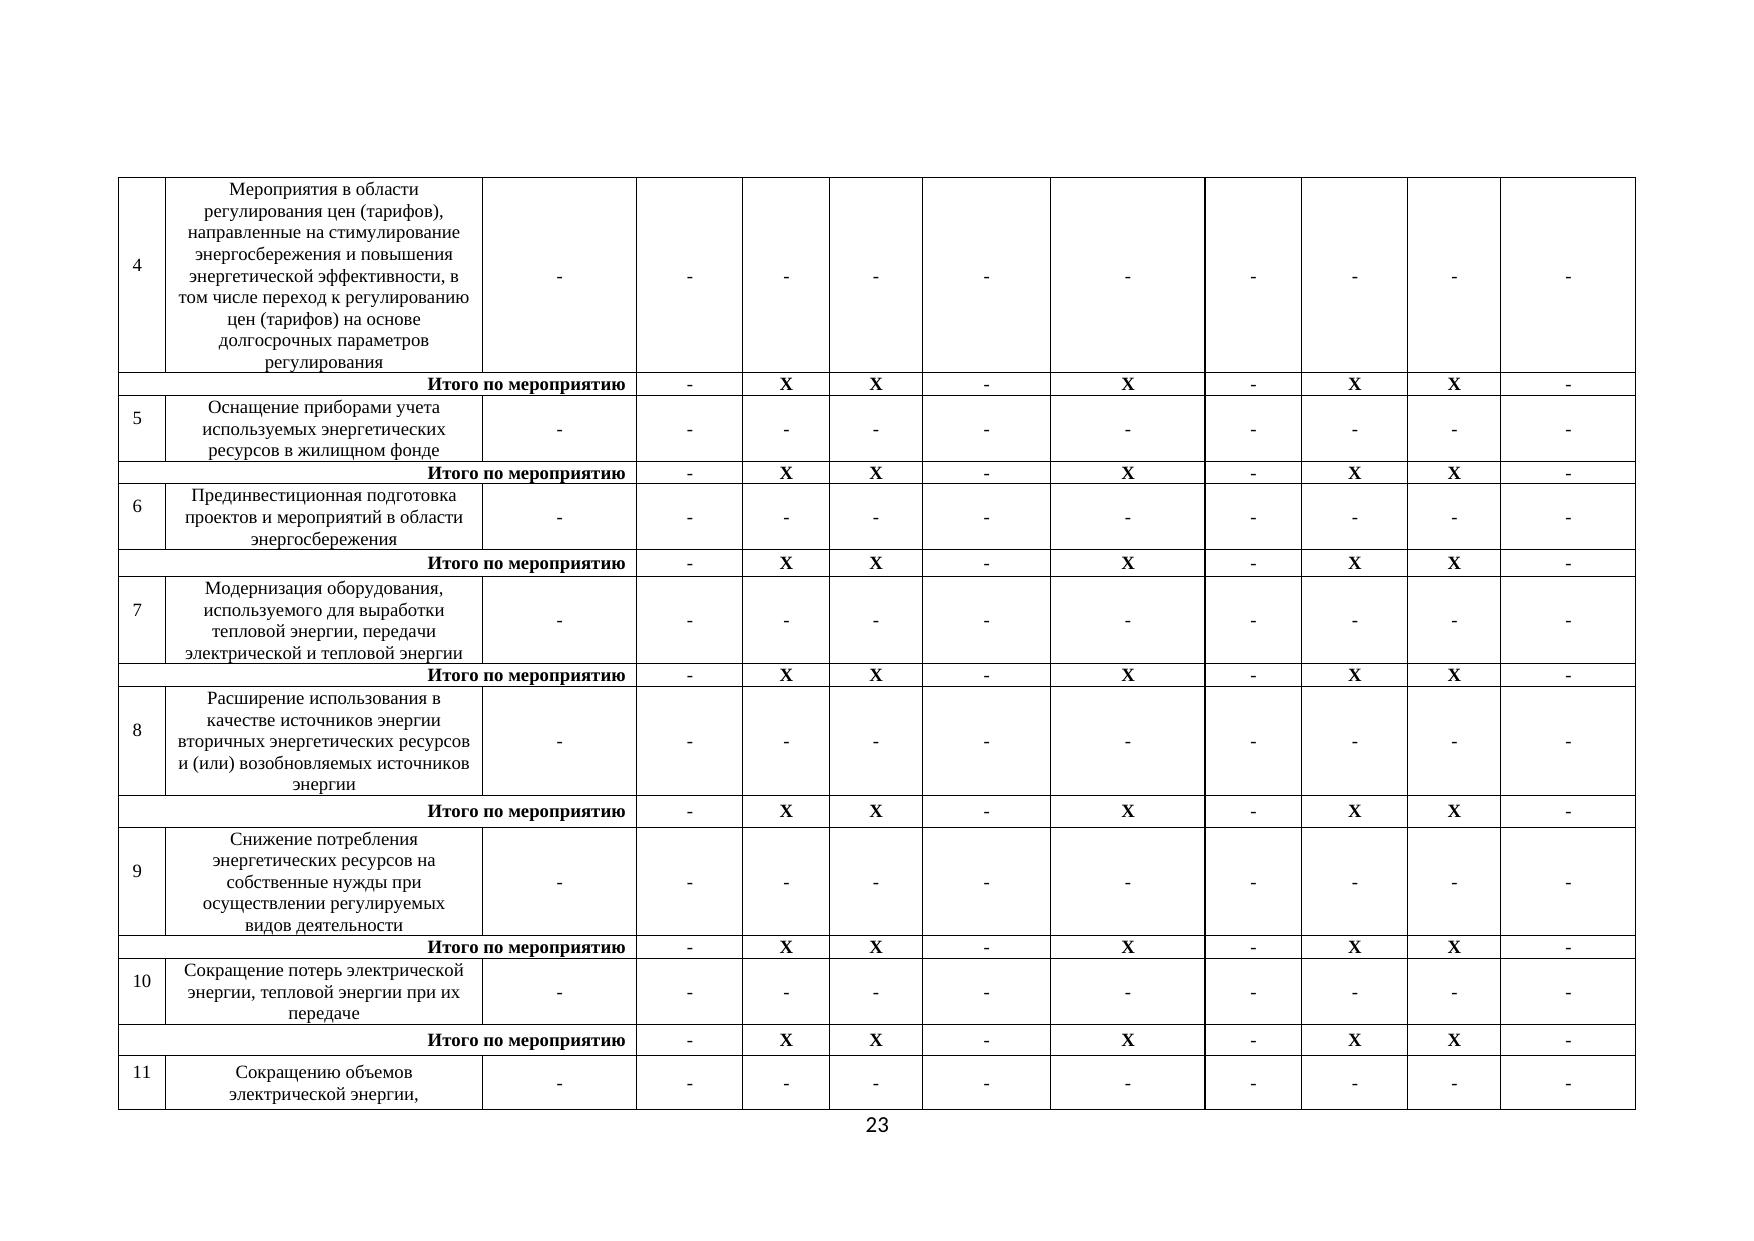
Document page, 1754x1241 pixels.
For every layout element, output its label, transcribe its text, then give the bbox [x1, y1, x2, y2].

table_cell Итого по мероприятию [119, 462, 636, 483]
table_cell - [1501, 577, 1635, 663]
table_cell - [1302, 577, 1407, 663]
table_cell X [830, 664, 922, 686]
table_cell - [483, 828, 636, 935]
table_cell - [923, 1025, 1050, 1054]
table_cell - [743, 396, 829, 461]
table_cell - [1206, 178, 1301, 372]
table_cell Итого по мероприятию [119, 664, 636, 686]
table_cell X [743, 462, 829, 483]
table_cell - [1408, 396, 1500, 461]
table_cell - [1206, 577, 1301, 663]
table_cell [119, 828, 165, 935]
table_cell - [637, 959, 742, 1024]
table_cell Х [1051, 796, 1204, 827]
table_cell - [1206, 484, 1301, 549]
table_cell X [1408, 462, 1500, 483]
table_cell - [1408, 828, 1500, 935]
table_cell Расширение использования в качестве источников энергии вторичных энергетических ресурсов и (или) возобновляемых источников энергии [166, 687, 482, 795]
table_cell - [1051, 577, 1204, 663]
table_cell - [830, 484, 922, 549]
table_cell - [923, 1056, 1050, 1109]
table_cell - [1408, 1056, 1500, 1109]
table_cell X [830, 936, 922, 958]
table_cell - [923, 577, 1050, 663]
table_cell - [483, 959, 636, 1024]
table_cell - [923, 959, 1050, 1024]
table_cell - [1206, 373, 1301, 395]
table_cell - [1051, 687, 1204, 795]
table_cell X [1302, 1025, 1407, 1054]
table_cell - [1501, 936, 1635, 958]
table_cell - [637, 373, 742, 395]
table_cell - [1501, 828, 1635, 935]
table_cell [119, 178, 165, 372]
table_cell - [1206, 959, 1301, 1024]
table_cell Снижение потребления энергетических ресурсов на собственные нужды при осуществлении регулируемых видов деятельности [166, 828, 482, 935]
table_cell - [637, 462, 742, 483]
table_cell Х [1051, 1025, 1204, 1054]
table_cell - [637, 396, 742, 461]
table_cell X [743, 936, 829, 958]
table_cell - [483, 1056, 636, 1109]
table_cell [119, 687, 165, 795]
table_cell - [1408, 687, 1500, 795]
table_cell - [923, 373, 1050, 395]
table_cell - [1051, 959, 1204, 1024]
table_cell - [830, 828, 922, 935]
table_cell - [1501, 1056, 1635, 1109]
table_cell Х [1051, 550, 1204, 576]
table_cell - [1206, 1056, 1301, 1109]
table_cell - [1501, 796, 1635, 827]
table_cell Прединвестиционная подготовка проектов и мероприятий в области энергосбережения [166, 484, 482, 549]
table_cell [119, 396, 165, 461]
table_cell - [1051, 828, 1204, 935]
table_cell - [1051, 484, 1204, 549]
table_cell - [923, 687, 1050, 795]
table_cell - [1051, 1056, 1204, 1109]
table_cell - [923, 462, 1050, 483]
table_cell - [743, 577, 829, 663]
table_cell - [1501, 1025, 1635, 1054]
table_cell - [637, 550, 742, 576]
table_cell X [1302, 462, 1407, 483]
table_cell - [830, 577, 922, 663]
table_cell - [743, 828, 829, 935]
table_cell X [1408, 796, 1500, 827]
table_cell Х [1051, 664, 1204, 686]
table_cell - [1408, 959, 1500, 1024]
table_cell - [830, 1056, 922, 1109]
table_cell [119, 959, 165, 1024]
table_cell X [1302, 796, 1407, 827]
table_cell X [1302, 373, 1407, 395]
table_cell X [743, 550, 829, 576]
table_cell - [637, 178, 742, 372]
table_cell - [923, 664, 1050, 686]
table_cell X [743, 796, 829, 827]
table_cell - [1206, 1025, 1301, 1054]
table_cell Итого по мероприятию [119, 1025, 636, 1054]
table_cell - [923, 178, 1050, 372]
table_cell - [483, 577, 636, 663]
table_cell Мероприятия в области регулирования цен (тарифов), направленные на стимулирование энергосбережения и повышения энергетической эффективности, в том числе переход к регулированию цен (тарифов) на основе долгосрочных параметров регулирования [166, 178, 482, 372]
table_cell - [1302, 484, 1407, 549]
table_cell X [743, 664, 829, 686]
table_cell - [1501, 959, 1635, 1024]
table_cell - [830, 959, 922, 1024]
table_cell X [1408, 373, 1500, 395]
table_cell X [1408, 664, 1500, 686]
table_cell [119, 577, 165, 663]
table_cell - [1302, 1056, 1407, 1109]
table_cell Оснащение приборами учета используемых энергетических ресурсов в жилищном фонде [166, 396, 482, 461]
table_cell - [743, 1056, 829, 1109]
table_cell - [1206, 550, 1301, 576]
table_cell [119, 484, 165, 549]
table_cell - [637, 828, 742, 935]
table_cell - [483, 396, 636, 461]
table_cell X [830, 1025, 922, 1054]
table_cell X [1302, 936, 1407, 958]
table_cell - [923, 936, 1050, 958]
table_cell - [1051, 178, 1204, 372]
table_cell - [637, 1056, 742, 1109]
table_cell - [1206, 828, 1301, 935]
table_cell - [637, 577, 742, 663]
table_cell - [637, 484, 742, 549]
table_cell - [637, 687, 742, 795]
table_cell Модернизация оборудования, используемого для выработки тепловой энергии, передачи электрической и тепловой энергии [166, 577, 482, 663]
table_cell - [637, 936, 742, 958]
table_cell - [923, 828, 1050, 935]
table_cell X [1408, 1025, 1500, 1054]
table_cell - [1206, 396, 1301, 461]
table_cell X [830, 462, 922, 483]
table_cell X [1408, 550, 1500, 576]
table_cell X [743, 1025, 829, 1054]
table_cell [119, 1056, 165, 1109]
table_cell - [743, 484, 829, 549]
table_cell - [1206, 936, 1301, 958]
table_cell - [743, 959, 829, 1024]
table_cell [166, 1056, 482, 1109]
table_cell - [1206, 687, 1301, 795]
table_cell - [1206, 462, 1301, 483]
table_cell X [1408, 936, 1500, 958]
table_cell - [1501, 687, 1635, 795]
table_cell - [1302, 178, 1407, 372]
table_cell - [483, 687, 636, 795]
table_cell - [923, 550, 1050, 576]
table_cell - [1206, 664, 1301, 686]
table_cell - [637, 664, 742, 686]
table_cell - [743, 178, 829, 372]
table_cell - [923, 796, 1050, 827]
table_cell - [1051, 396, 1204, 461]
table_cell Х [1051, 936, 1204, 958]
table_cell - [1302, 396, 1407, 461]
table_cell - [830, 396, 922, 461]
table_cell Итого по мероприятию [119, 936, 636, 958]
table_cell - [1408, 178, 1500, 372]
table_cell X [830, 373, 922, 395]
table_cell X [1302, 664, 1407, 686]
table_cell - [1501, 664, 1635, 686]
table_cell X [743, 373, 829, 395]
table_cell - [1408, 577, 1500, 663]
table_cell - [637, 796, 742, 827]
table_cell - [1501, 462, 1635, 483]
table_cell - [830, 178, 922, 372]
table_cell - [923, 484, 1050, 549]
table_cell - [1501, 178, 1635, 372]
table_cell - [1302, 828, 1407, 935]
table_cell X [830, 796, 922, 827]
table_cell X [830, 550, 922, 576]
table_cell - [1206, 796, 1301, 827]
table_cell Итого по мероприятию [119, 796, 636, 827]
table_cell - [923, 396, 1050, 461]
table_cell Итого по мероприятию [119, 550, 636, 576]
table_cell - [1501, 484, 1635, 549]
table_cell Сокращение потерь электрической энергии, тепловой энергии при их передаче [166, 959, 482, 1024]
table_cell - [1302, 687, 1407, 795]
table_cell Итого по мероприятию [119, 373, 636, 395]
table_cell - [1501, 550, 1635, 576]
table_cell - [637, 1025, 742, 1054]
table_cell - [1408, 484, 1500, 549]
table_cell - [483, 484, 636, 549]
table_cell - [830, 687, 922, 795]
table_cell Х [1051, 462, 1204, 483]
table_cell X [1302, 550, 1407, 576]
table_cell Х [1051, 373, 1204, 395]
table_cell - [1302, 959, 1407, 1024]
table_cell - [743, 687, 829, 795]
table_cell - [483, 178, 636, 372]
table_cell - [1501, 373, 1635, 395]
table_cell - [1501, 396, 1635, 461]
